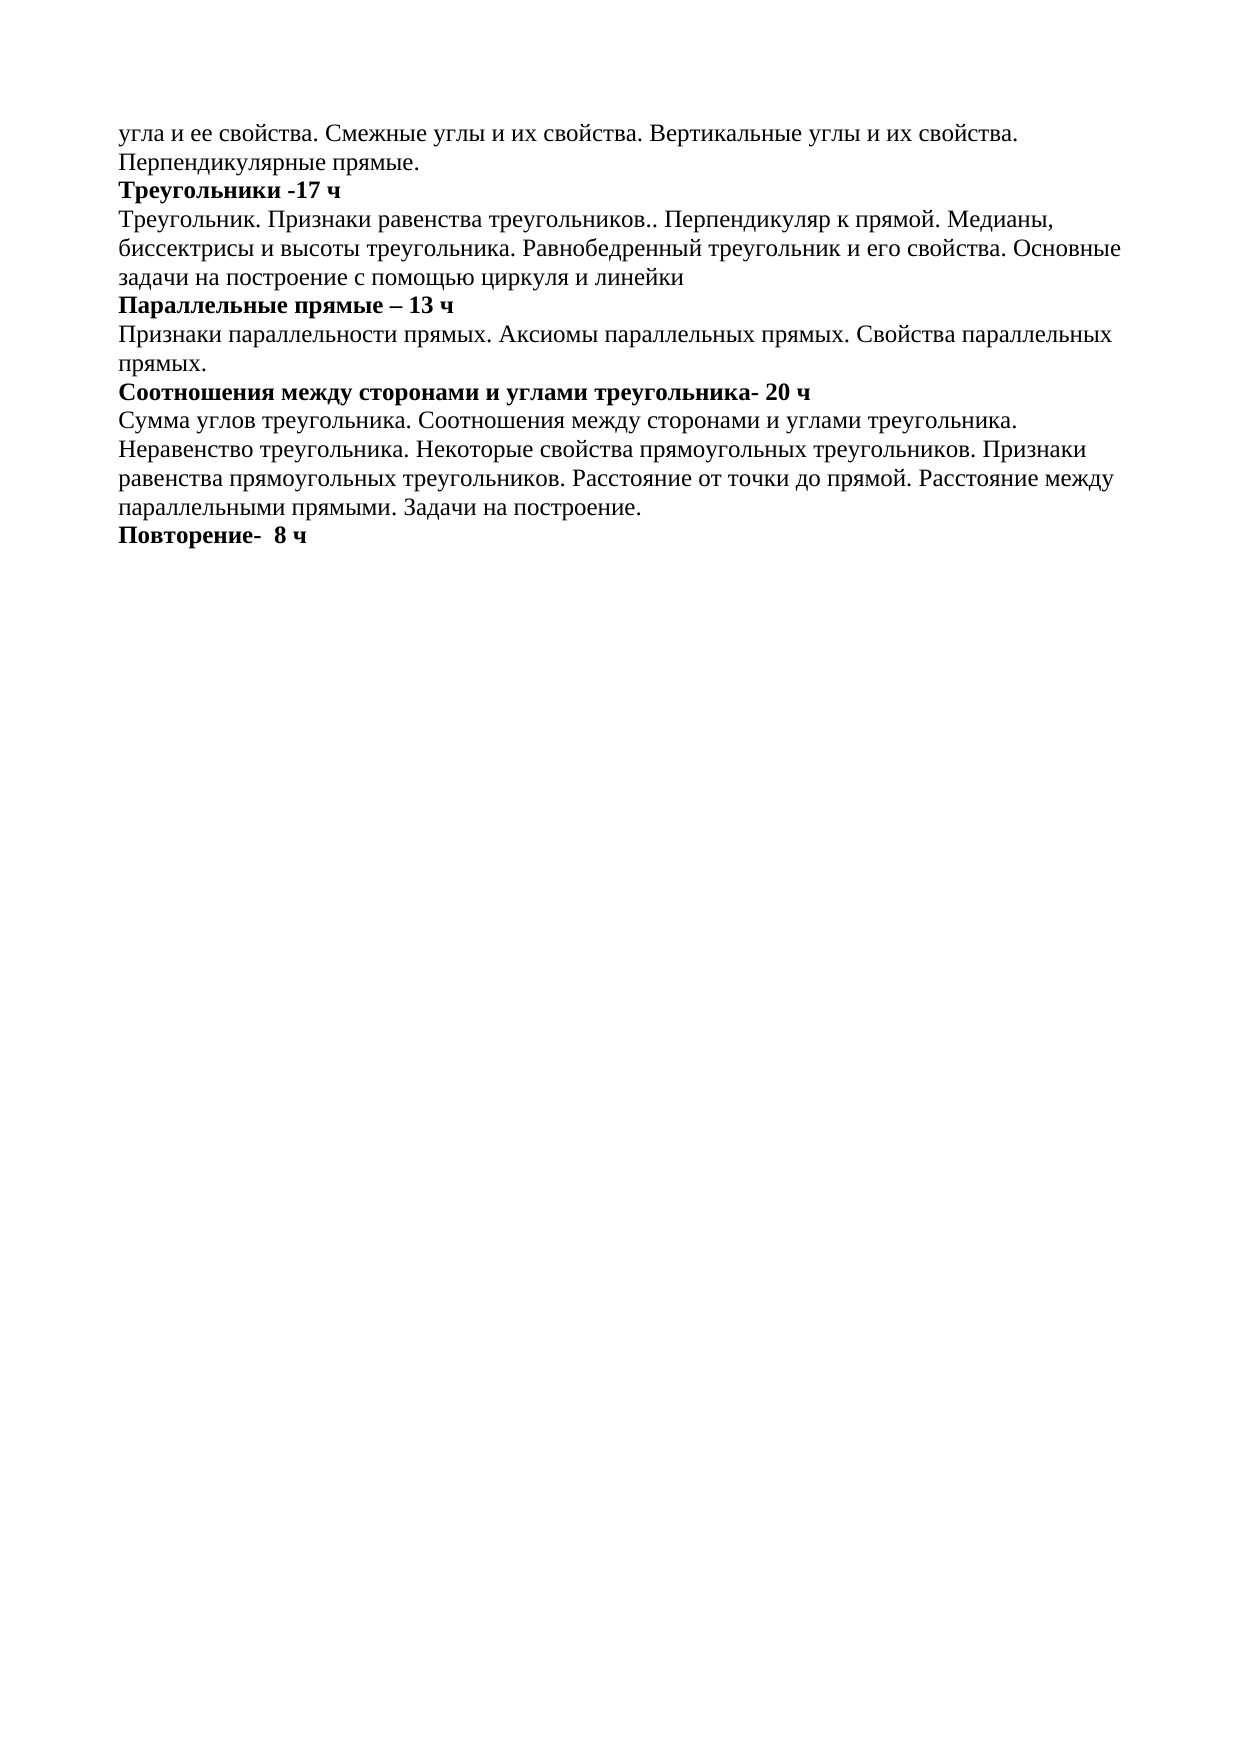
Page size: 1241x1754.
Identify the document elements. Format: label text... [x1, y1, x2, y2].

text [118, 118, 1152, 176]
text Треугольник. Признаки равенства треугольников.. Перпендикуляр к прямой. Медианы, биссектрисы и высоты треугольника. Равнобедренный треугольник и его свойства. Основные задачи на построение с помощью циркуля и линейки [118, 204, 1152, 291]
text Сумма углов треугольника. Соотношения между сторонами и углами треугольника. Неравенство треугольника. Некоторые свойства прямоугольных треугольников. Признаки равенства прямоугольных треугольников. Расстояние от точки до прямой. Расстояние между параллельными прямыми. Задачи на построение. [118, 406, 1152, 521]
text Соотношения между сторонами и углами треугольника- 20 ч [118, 377, 1152, 406]
text Повторение- 8 ч [118, 521, 1152, 549]
text Параллельные прямые – 13 ч [118, 291, 1152, 319]
text Признаки параллельности прямых. Аксиомы параллельных прямых. Свойства параллельных прямых. [118, 319, 1152, 377]
text Треугольники -17 ч [118, 176, 1152, 204]
